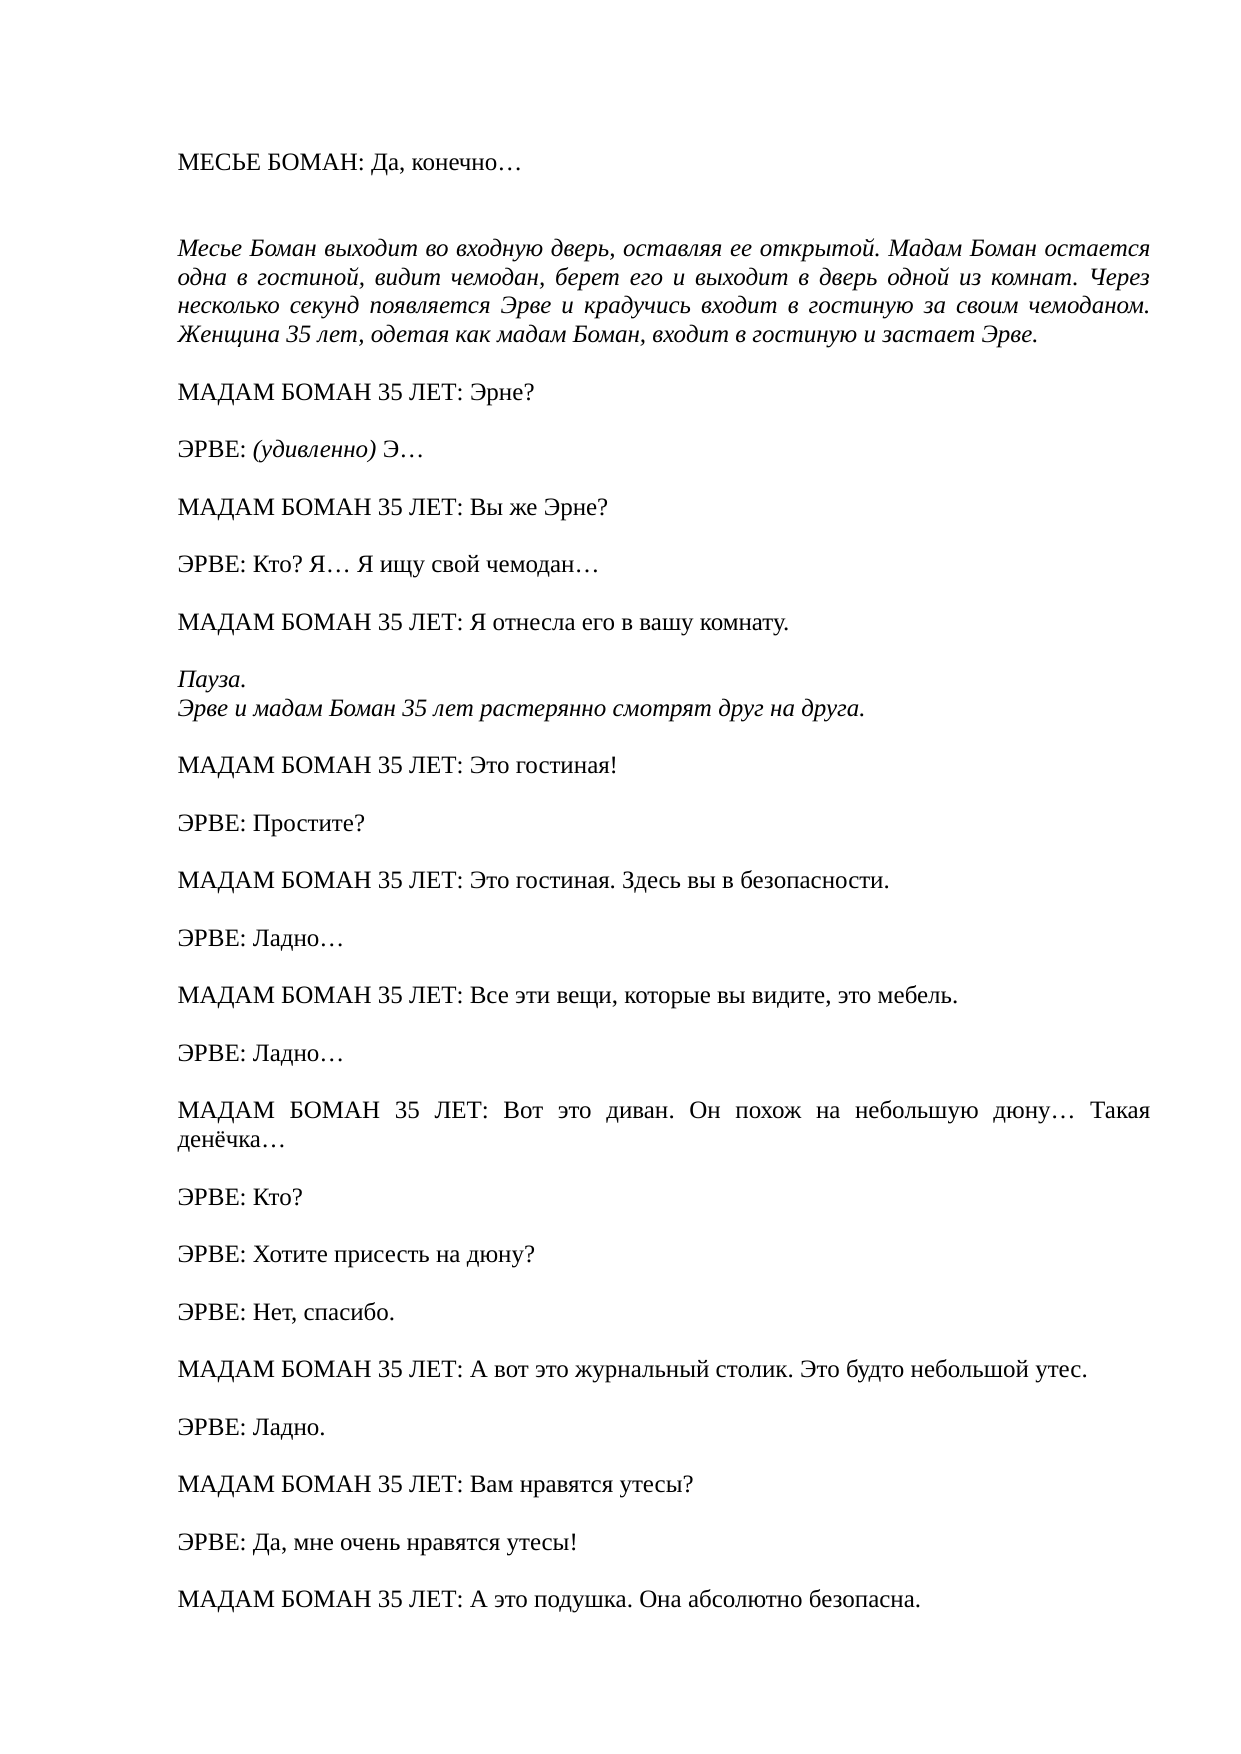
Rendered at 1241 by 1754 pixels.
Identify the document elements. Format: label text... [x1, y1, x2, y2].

text ЭРВЕ: Ладно. [177, 1412, 1152, 1441]
text МЕСЬЕ БОМАН: Да, конечно… [177, 147, 1152, 176]
text МАДАМ БОМАН 35 ЛЕТ: Эрне? [177, 377, 1152, 406]
text ЭРВЕ: Ладно… [177, 923, 1152, 952]
text ЭРВЕ: Ладно… [177, 1038, 1152, 1067]
text МАДАМ БОМАН 35 ЛЕТ: Это гостиная. Здесь вы в безопасности. [177, 866, 1152, 894]
text ЭРВЕ: Кто? [177, 1182, 1152, 1211]
text МАДАМ БОМАН 35 ЛЕТ: Я отнесла его в вашу комнату. [177, 607, 1152, 636]
text МАДАМ БОМАН 35 ЛЕТ: Это гостиная! [177, 751, 1152, 779]
text МАДАМ БОМАН 35 ЛЕТ: Вы же Эрне? [177, 492, 1152, 521]
text МАДАМ БОМАН 35 ЛЕТ: А это подушка. Она абсолютно безопасна. [177, 1584, 1152, 1613]
text ЭРВЕ: Хотите присесть на дюну? [177, 1239, 1152, 1268]
text МАДАМ БОМАН 35 ЛЕТ: Все эти вещи, которые вы видите, это мебель. [177, 981, 1152, 1009]
text ЭРВЕ: Кто? Я… Я ищу свой чемодан… [177, 549, 1152, 578]
text МАДАМ БОМАН 35 ЛЕТ: А вот это журнальный столик. Это будто небольшой утес. [177, 1354, 1152, 1383]
text МАДАМ БОМАН 35 ЛЕТ: Вам нравятся утесы? [177, 1469, 1152, 1498]
text ЭРВЕ: Нет, спасибо. [177, 1297, 1152, 1326]
text Месье Боман выходит во входную дверь, оставляя ее открытой. Мадам Боман остается одна в гостиной, видит чемодан, берет его и выходит в дверь одной из комнат. Через несколько секунд появляется Эрве и крадучись входит в гостиную за своим чемоданом. Женщина 35 лет, одетая как мадам Боман, входит в гостиную и застает Эрве. [177, 233, 1152, 348]
text ЭРВЕ: (удивленно) Э… [177, 434, 1152, 463]
text Эрве и мадам Боман 35 лет растерянно смотрят друг на друга. [177, 693, 1152, 722]
text Пауза. [177, 664, 1152, 693]
text МАДАМ БОМАН 35 ЛЕТ: Вот это диван. Он похож на небольшую дюну… Такая денёчка… [177, 1096, 1152, 1153]
text ЭРВЕ: Да, мне очень нравятся утесы! [177, 1527, 1152, 1556]
text ЭРВЕ: Простите? [177, 808, 1152, 837]
